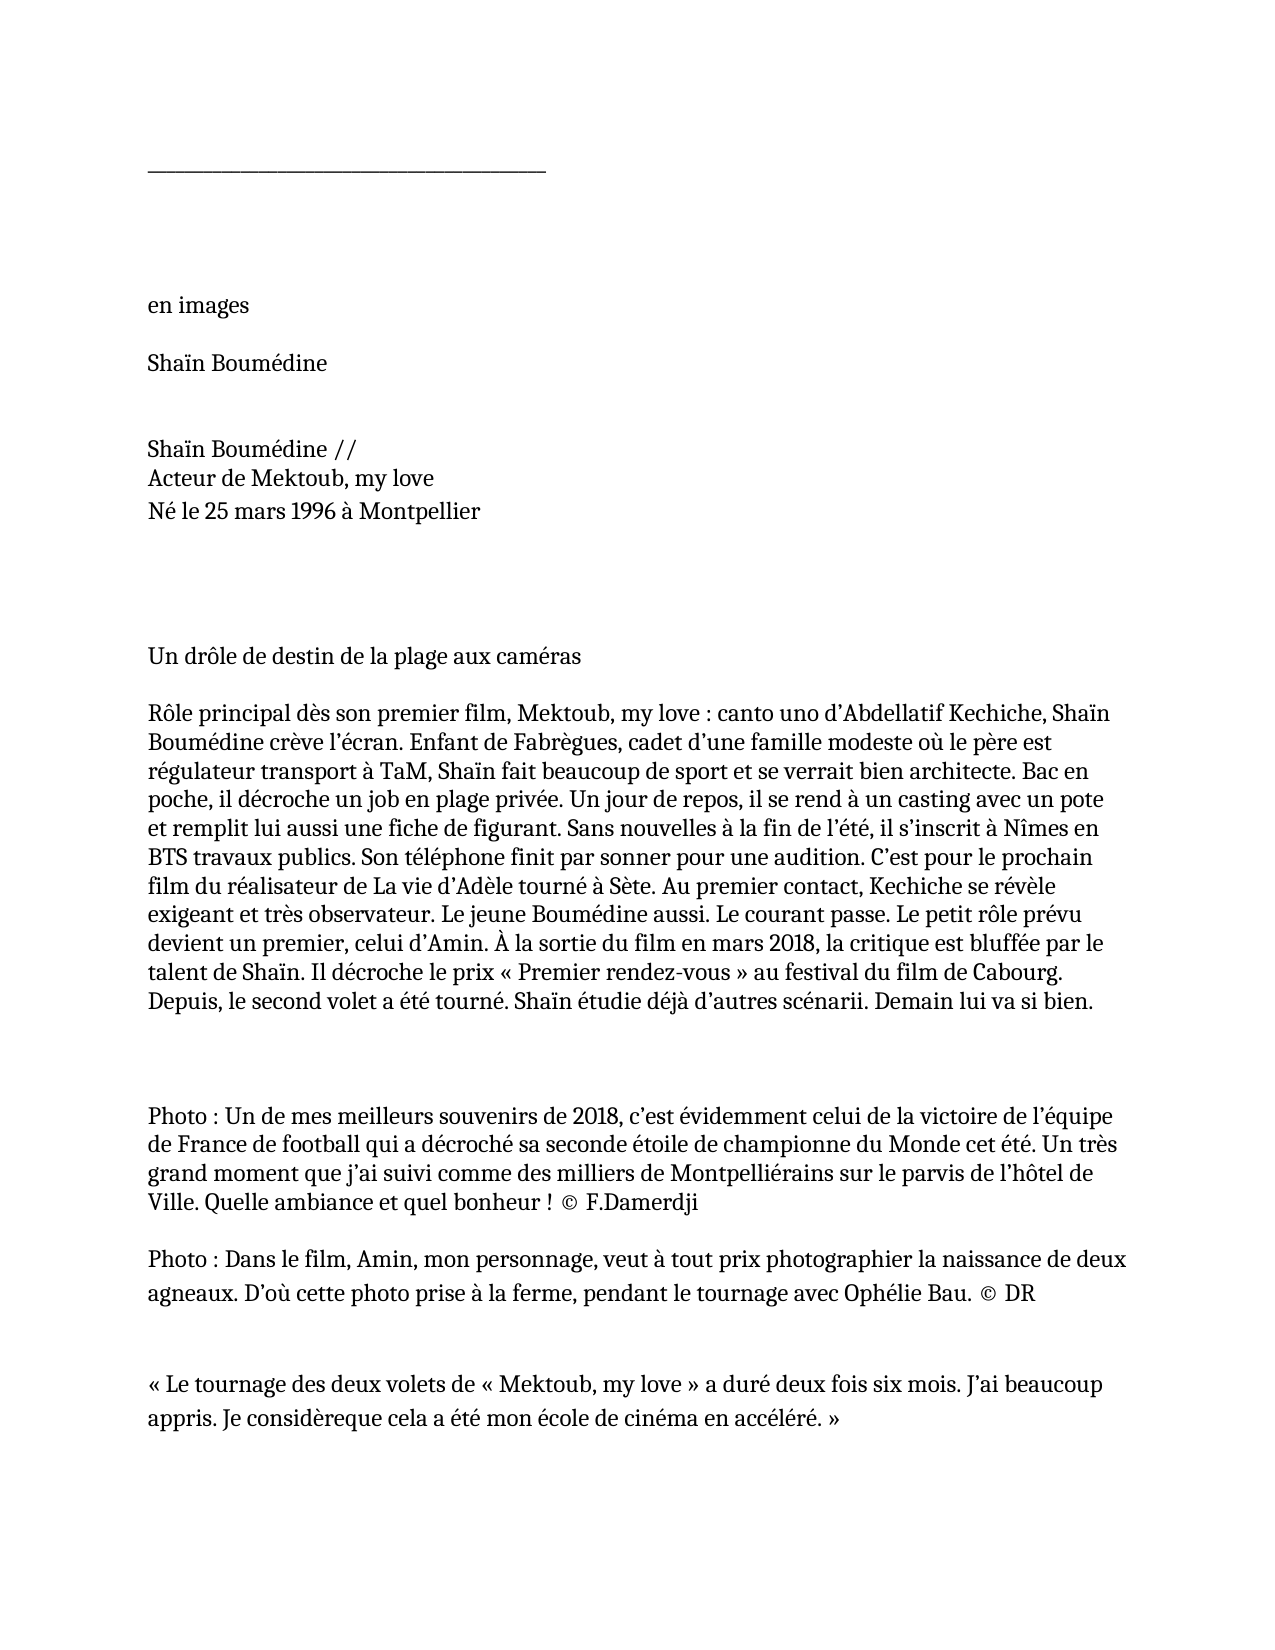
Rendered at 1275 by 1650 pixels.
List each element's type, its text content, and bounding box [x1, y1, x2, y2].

text Shaïn Boumédine [148, 349, 1127, 378]
text Photo : Un de mes meilleurs souvenirs de 2018, c’est évidemment celui de la victoire de l’équipe de France de football qui a décroché sa seconde étoile de championne du Monde cet été. Un très grand moment que j’ai suivi comme des milliers de Montpelliérains sur le parvis de l’hôtel de Ville. Quelle ambiance et quel bonheur ! © F.Damerdji [148, 1102, 1127, 1217]
text « Le tournage des deux volets de « Mektoub, my love » a duré deux fois six mois. J’ai beaucoup appris. Je considère que cela a été mon école de cinéma en accéléré. » [148, 1366, 1127, 1434]
text ___________________________________________ [148, 148, 1127, 176]
text Shaïn Boumédine // [148, 435, 1127, 464]
text Un drôle de destin de la plage aux caméras [148, 642, 1127, 670]
text Photo : Dans le film, Amin, mon personnage, veut à tout prix photographier la naissance de deux agneaux. D’où cette photo prise à la ferme, pendant le tournage avec Ophélie Bau. © DR [148, 1245, 1127, 1308]
text Acteur de Mektoub, my love [148, 464, 1127, 493]
text Rôle principal dès son premier film, Mektoub, my love : canto uno d’Abdellatif Kechiche, Shaïn Boumédine crève l’écran. Enfant de Fabrègues, cadet d’une famille modeste où le père est régulateur transport à TaM, Shaïn fait beaucoup de sport et se verrait bien architecte. Bac en poche, il décroche un job en plage privée. Un jour de repos, il se rend à un casting avec un pote et remplit lui aussi une fiche de figurant. Sans nouvelles à la fin de l’été, il s’inscrit à Nîmes en BTS travaux publics. Son téléphone finit par sonner pour une audition. C’est pour le prochain film du réalisateur de La vie d’Adèle tourné à Sète. Au premier contact, Kechiche se révèle exigeant et très observateur. Le jeune Boumédine aussi. Le courant passe. Le petit rôle prévu devient un premier, celui d’Amin. À la sortie du film en mars 2018, la critique est bluffée par le talent de Shaïn. Il décroche le prix « Premier rendez-vous » au festival du film de Cabourg. Depuis, le second volet a été tourné. Shaïn étudie déjà d’autres scénarii. Demain lui va si bien. [148, 699, 1127, 1015]
text Né le 25 mars 1996 à Montpellier [148, 493, 1127, 527]
text en images [148, 291, 1127, 320]
